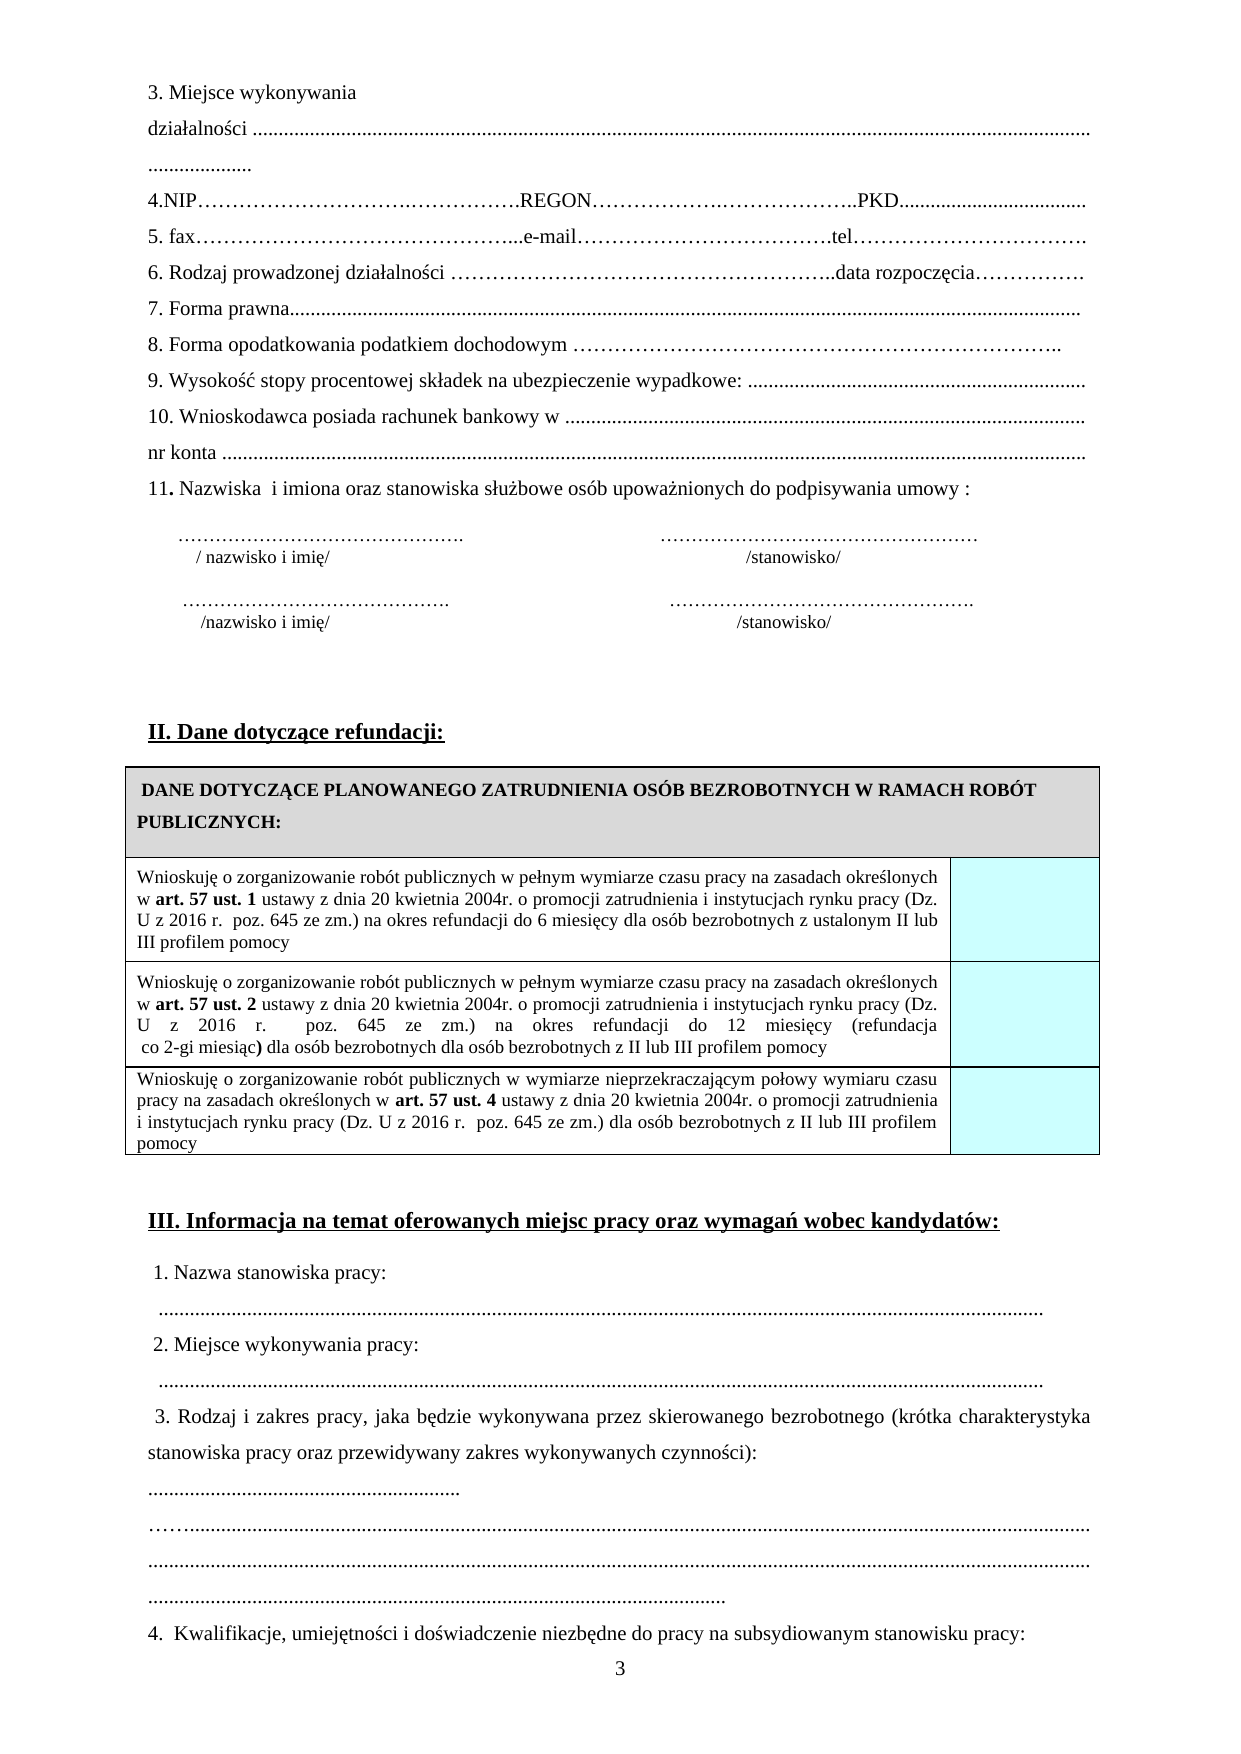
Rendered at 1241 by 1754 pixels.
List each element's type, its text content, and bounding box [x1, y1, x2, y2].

text III. Informacja na temat oferowanych miejsc pracy oraz wymagań wobec kandydatów: [148, 1207, 1092, 1234]
table_cell Wnioskuję o zorganizowanie robót publicznych w pełnym wymiarze czasu pracy na zasadach określonych w art. 57 ust. 2 ustawy z dnia 20 kwietnia 2004r. o promocji zatrudnienia i instytucjach rynku pracy (Dz. U z 2016 r. poz. 645 ze zm.) na okres refundacji do 12 miesięcy (refundacja co 2-gi miesiąc) dla osób bezrobotnych dla osób bezrobotnych z II lub III profilem pomocy [126, 962, 950, 1066]
text 10. Wnioskodawca posiada rachunek bankowy w .................................................................................................... [148, 404, 1092, 428]
text /nazwisko i imię/ /stanowisko/ [177, 611, 1092, 632]
table_cell Wnioskuję o zorganizowanie robót publicznych w pełnym wymiarze czasu pracy na zasadach określonych w art. 57 ust. 1 ustawy z dnia 20 kwietnia 2004r. o promocji zatrudnienia i instytucjach rynku pracy (Dz. U z 2016 r. poz. 645 ze zm.) na okres refundacji do 6 miesięcy dla osób bezrobotnych z ustalonym II lub III profilem pomocy [126, 858, 950, 961]
text 3. Miejsce wykonywania działalności ..................................................................................................................................................................................... [148, 80, 1092, 176]
text nr konta ...................................................................................................................................................................... [148, 440, 1092, 464]
text 5. fax………………………………………...e-mail……………………………….tel……………………………. [148, 224, 1092, 248]
text 9. Wysokość stopy procentowej składek na ubezpieczenie wypadkowe: ................................................................. [148, 368, 1092, 392]
text ………………………………………. …………………………………………… [177, 524, 1092, 546]
text 7. Forma prawna........................................................................................................................................................ [148, 296, 1092, 320]
text 8. Forma opodatkowania podatkiem dochodowym …………………………………………………………….. [148, 332, 1092, 356]
text .......................................................................................................................................................................... [148, 1368, 1092, 1392]
table_cell [951, 1068, 1099, 1154]
text II. Dane dotyczące refundacji: [148, 718, 1092, 745]
table_header DANE DOTYCZĄCE PLANOWANEGO ZATRUDNIENIA OSÓB BEZROBOTNYCH W RAMACH ROBÓT PUBLICZNYCH: [126, 768, 1099, 857]
text / nazwisko i imię/ /stanowisko/ [177, 546, 1092, 567]
text 11. Nazwiska i imiona oraz stanowiska służbowe osób upoważnionych do podpisywania umowy : [148, 476, 1092, 500]
text 4.NIP………………………….…………….REGON……………….………………..PKD.................................... [148, 188, 1092, 212]
table_cell [951, 962, 1099, 1066]
table_cell [951, 858, 1099, 961]
list 4. Kwalifikacje, umiejętności i doświadczenie niezbędne do pracy na subsydiowanym stanowisku pracy: [148, 1621, 1092, 1644]
text 3. Rodzaj i zakres pracy, jaka będzie wykonywana przez skierowanego bezrobotnego (krótka charakterystyka stanowiska pracy oraz przewidywany zakres wykonywanych czynności): [148, 1404, 1092, 1464]
text ............................................................……................................................................................................................................................................................................................................................................................................................................................................................................................................................................................. [148, 1476, 1092, 1608]
text .......................................................................................................................................................................... [148, 1296, 1092, 1320]
text 6. Rodzaj prowadzonej działalności ………………………………………………..data rozpoczęcia……………. [148, 260, 1092, 284]
table_cell Wnioskuję o zorganizowanie robót publicznych w wymiarze nieprzekraczającym połowy wymiaru czasu pracy na zasadach określonych w art. 57 ust. 4 ustawy z dnia 20 kwietnia 2004r. o promocji zatrudnienia i instytucjach rynku pracy (Dz. U z 2016 r. poz. 645 ze zm.) dla osób bezrobotnych z II lub III profilem pomocy [126, 1068, 950, 1154]
text ……………………………………. …………………………………………. [177, 589, 1092, 611]
text 1. Nazwa stanowiska pracy: [148, 1260, 1092, 1284]
text 2. Miejsce wykonywania pracy: [148, 1332, 1092, 1356]
